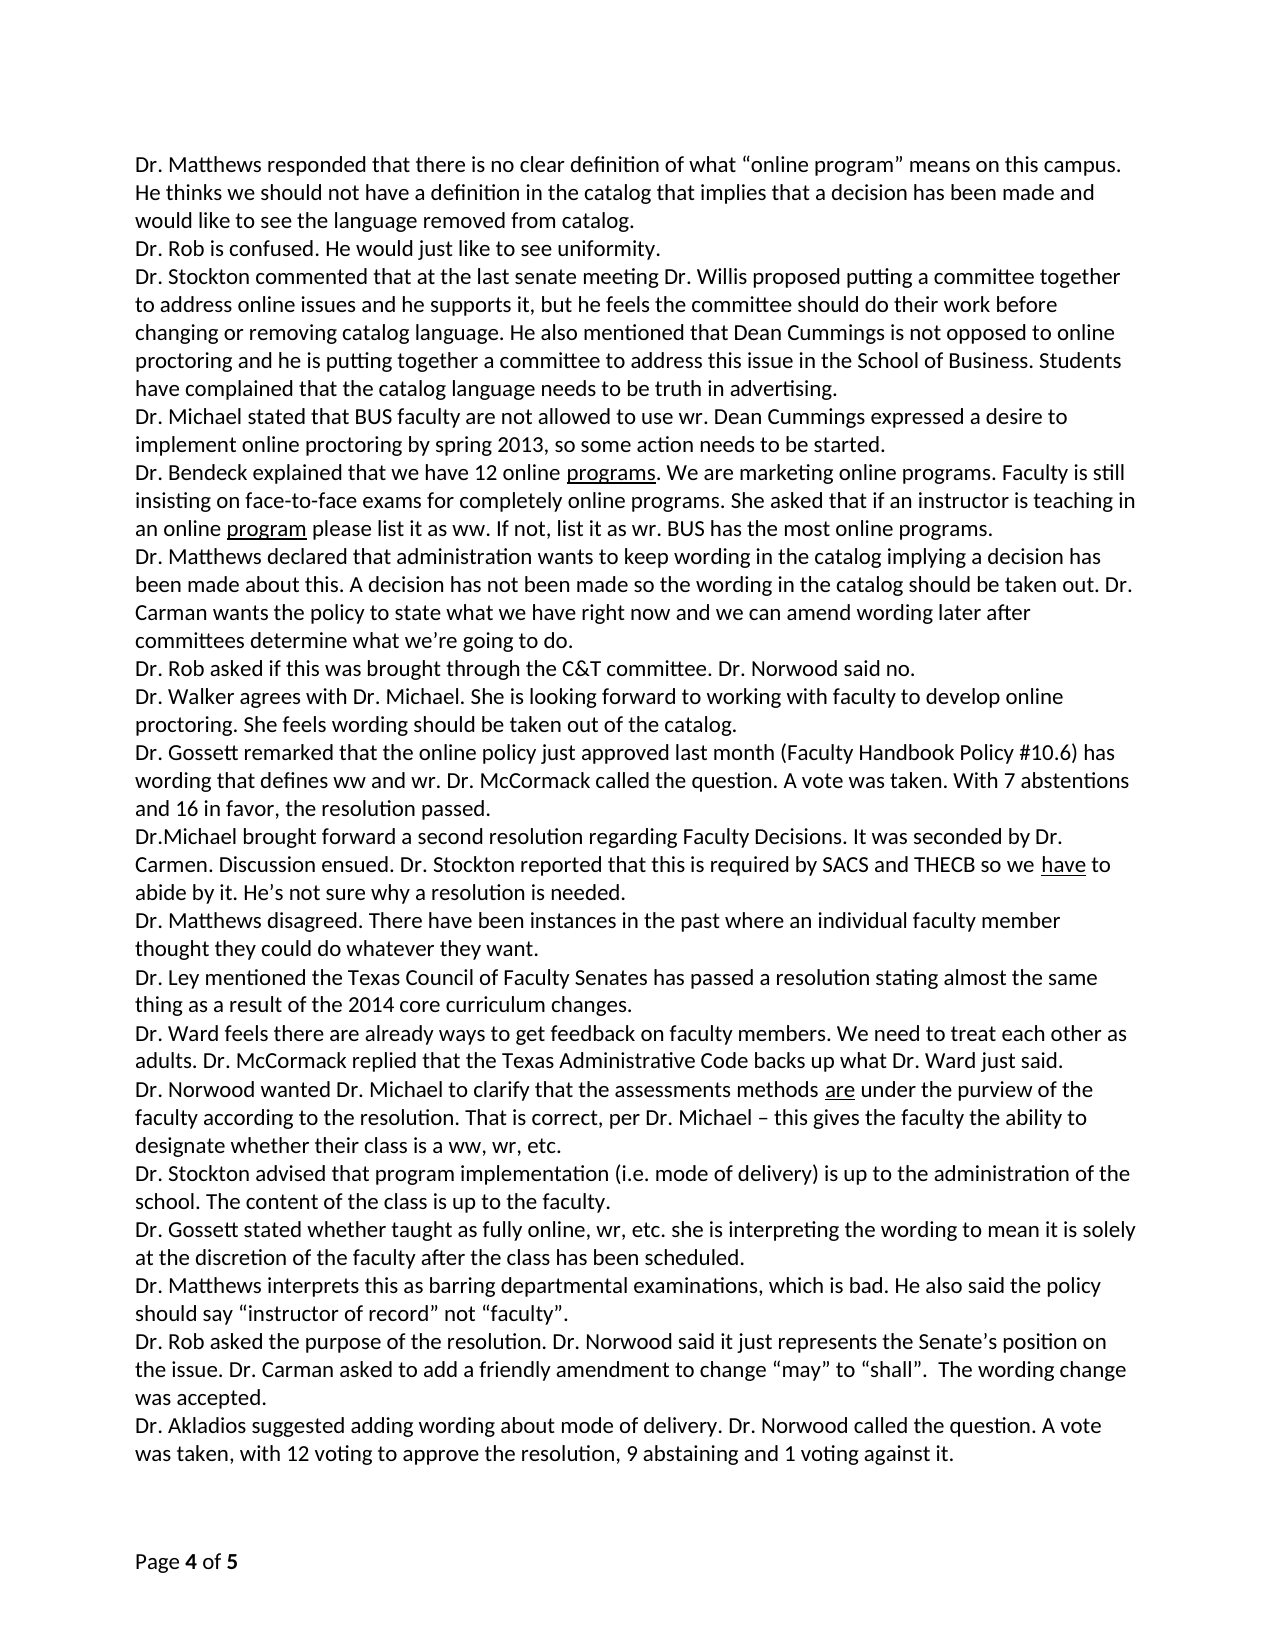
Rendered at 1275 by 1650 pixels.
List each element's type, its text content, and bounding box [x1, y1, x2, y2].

text Dr. Matthews interprets this as barring departmental examinations, which is bad. He also said the policy should say “instructor of record” not “faculty”. [135, 1271, 1140, 1327]
text Dr. Walker agrees with Dr. Michael. She is looking forward to working with faculty to develop online proctoring. She feels wording should be taken out of the catalog. [135, 682, 1140, 738]
text Dr.Michael brought forward a second resolution regarding Faculty Decisions. It was seconded by Dr. Carmen. Discussion ensued. Dr. Stockton reported that this is required by SACS and THECB so we have to abide by it. He’s not sure why a resolution is needed. [135, 822, 1140, 907]
text Dr. Michael stated that BUS faculty are not allowed to use wr. Dean Cummings expressed a desire to implement online proctoring by spring 2013, so some action needs to be started. [135, 402, 1140, 458]
text Dr. Matthews responded that there is no clear definition of what “online program” means on this campus. He thinks we should not have a definition in the catalog that implies that a decision has been made and would like to see the language removed from catalog. [135, 150, 1140, 234]
text Dr. Rob asked if this was brought through the C&T committee. Dr. Norwood said no. [135, 654, 1140, 682]
text Dr. Rob asked the purpose of the resolution. Dr. Norwood said it just represents the Senate’s position on the issue. Dr. Carman asked to add a friendly amendment to change “may” to “shall”. The wording change was accepted. [135, 1327, 1140, 1411]
text Dr. Ley mentioned the Texas Council of Faculty Senates has passed a resolution stating almost the same thing as a result of the 2014 core curriculum changes. [135, 963, 1140, 1019]
text Dr. Stockton advised that program implementation (i.e. mode of delivery) is up to the administration of the school. The content of the class is up to the faculty. [135, 1159, 1140, 1215]
text Dr. Gossett stated whether taught as fully online, wr, etc. she is interpreting the wording to mean it is solely at the discretion of the faculty after the class has been scheduled. [135, 1215, 1140, 1271]
text Dr. Bendeck explained that we have 12 online programs. We are marketing online programs. Faculty is still insisting on face-to-face exams for completely online programs. She asked that if an instructor is teaching in an online program please list it as ww. If not, list it as wr. BUS has the most online programs. [135, 458, 1140, 542]
text Dr. Akladios suggested adding wording about mode of delivery. Dr. Norwood called the question. A vote was taken, with 12 voting to approve the resolution, 9 abstaining and 1 voting against it. [135, 1411, 1140, 1467]
text Dr. Matthews declared that administration wants to keep wording in the catalog implying a decision has been made about this. A decision has not been made so the wording in the catalog should be taken out. Dr. Carman wants the policy to state what we have right now and we can amend wording later after committees determine what we’re going to do. [135, 542, 1140, 654]
text Dr. Stockton commented that at the last senate meeting Dr. Willis proposed putting a committee together to address online issues and he supports it, but he feels the committee should do their work before changing or removing catalog language. He also mentioned that Dean Cummings is not opposed to online proctoring and he is putting together a committee to address this issue in the School of Business. Students have complained that the catalog language needs to be truth in advertising. [135, 262, 1140, 402]
text Dr. Norwood wanted Dr. Michael to clarify that the assessments methods are under the purview of the faculty according to the resolution. That is correct, per Dr. Michael – this gives the faculty the ability to designate whether their class is a ww, wr, etc. [135, 1075, 1140, 1159]
text Dr. Rob is confused. He would just like to see uniformity. [135, 234, 1140, 262]
text Dr. Gossett remarked that the online policy just approved last month (Faculty Handbook Policy #10.6) has wording that defines ww and wr. Dr. McCormack called the question. A vote was taken. With 7 abstentions and 16 in favor, the resolution passed. [135, 738, 1140, 822]
text Dr. Ward feels there are already ways to get feedback on faculty members. We need to treat each other as adults. Dr. McCormack replied that the Texas Administrative Code backs up what Dr. Ward just said. [135, 1019, 1140, 1075]
text Dr. Matthews disagreed. There have been instances in the past where an individual faculty member thought they could do whatever they want. [135, 907, 1140, 963]
